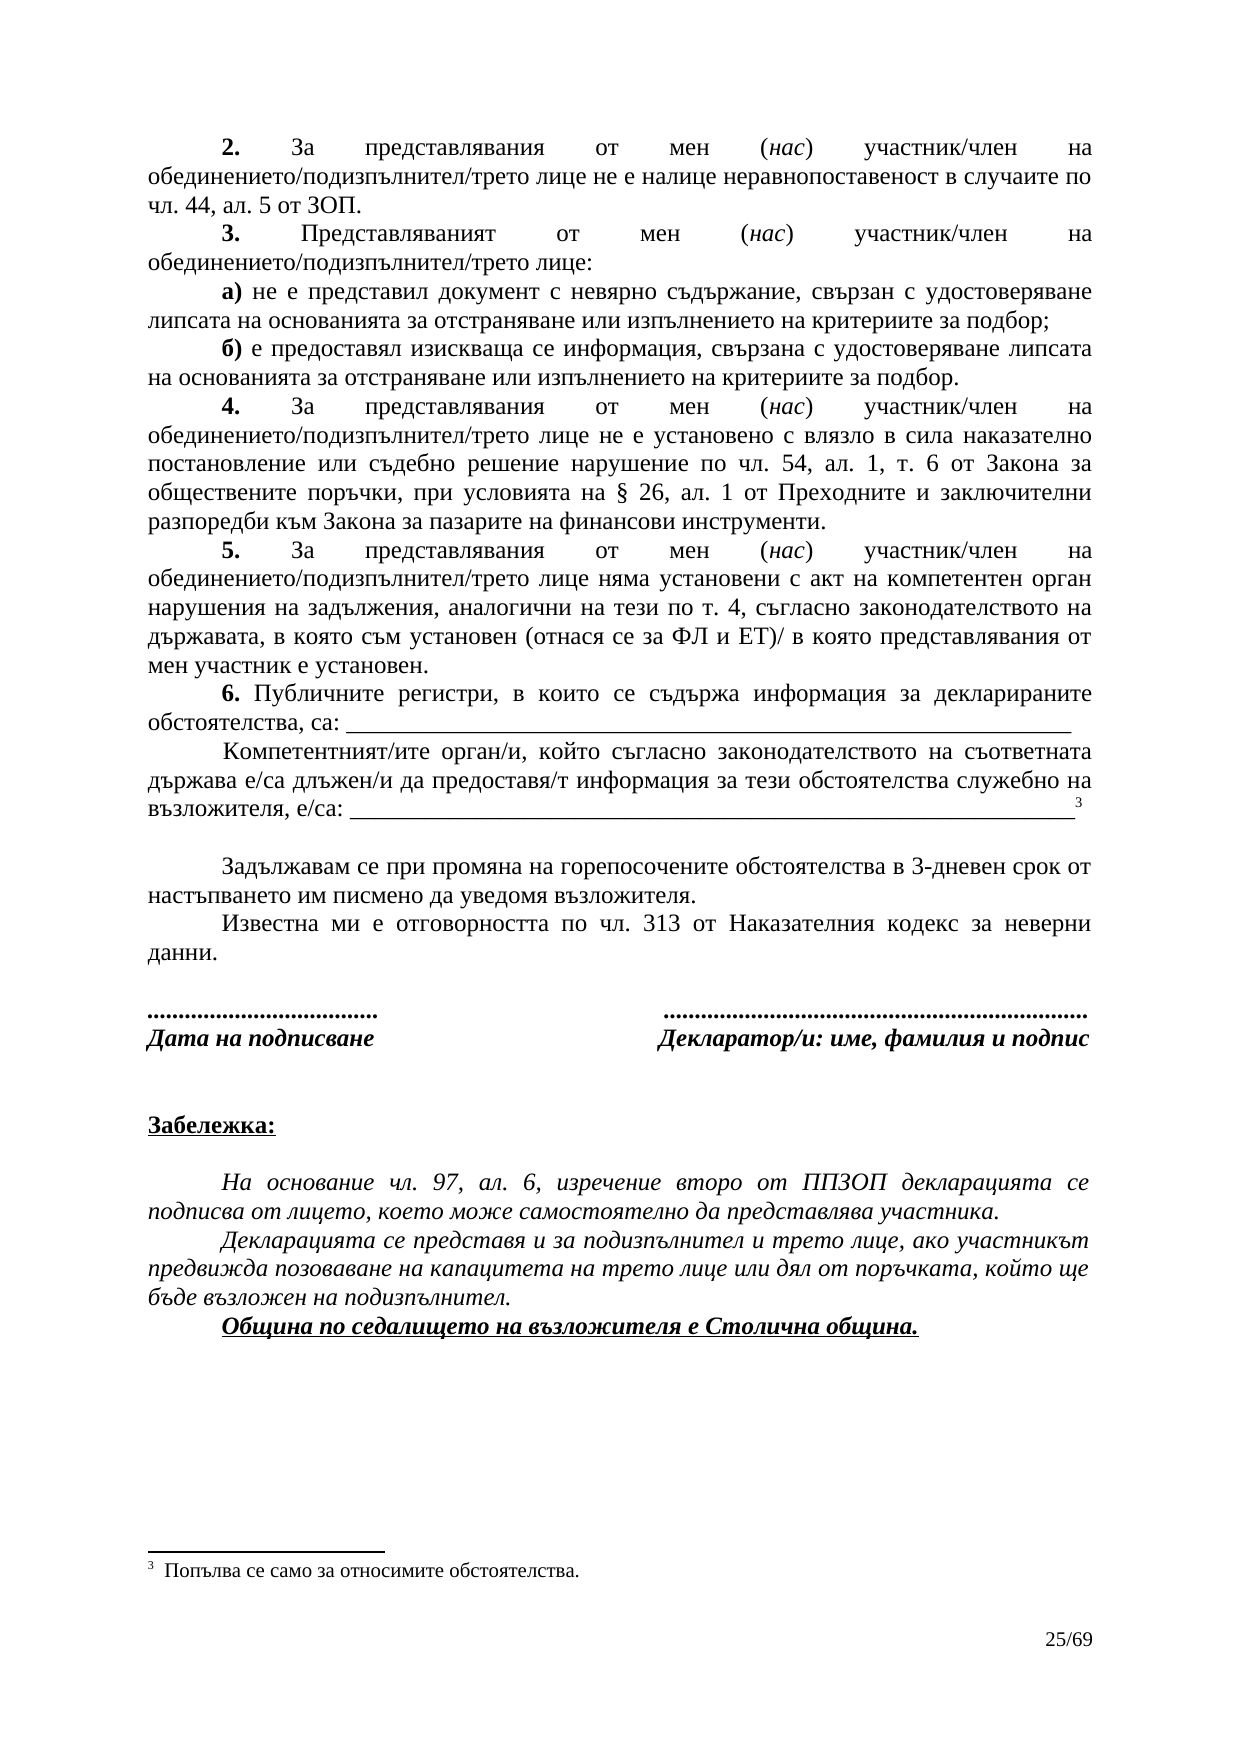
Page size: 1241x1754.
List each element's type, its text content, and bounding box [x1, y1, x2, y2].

text ..................................... .................................................................... [148, 995, 1093, 1023]
text На основание чл. 97, ал. 6, изречение второ от ППЗОП декларацията се подписва от лицето, което може самостоятелно да представлява участника. [148, 1167, 1093, 1225]
text 4. За представлявания от мен (нас) участник/член на обединението/подизпълнител/трето лице не е установено с влязло в сила наказателно постановление или съдебно решение нарушение по чл. 54, ал. 1, т. 6 от Закона за обществените поръчки, при условията на § 26, ал. 1 от Преходните и заключителни разпоредби към Закона за пазарите на финансови инструменти. [148, 391, 1093, 535]
text Известна ми е отговорността по чл. 313 от Наказателния кодекс за неверни данни. [148, 908, 1093, 966]
text Декларацията се представя и за подизпълнител и трето лице, ако участникът предвижда позоваване на капацитета на трето лице или дял от поръчката, който ще бъде възложен на подизпълнител. [148, 1225, 1093, 1311]
text 5. За представлявания от мен (нас) участник/член на обединението/подизпълнител/трето лице няма установени с акт на компетентен орган нарушения на задължения, аналогични на тези по т. 4, съгласно законодателството на държавата, в която съм установен (отнася се за ФЛ и ЕТ)/ в която представлявания от мен участник е установен. [148, 535, 1093, 678]
text 3. Представляваният от мен (нас) участник/член на обединението/подизпълнител/трето лице: [148, 218, 1093, 276]
text Община по седалището на възложителя е Столична община. [148, 1311, 1093, 1340]
text Дата на подписване Декларатор/и: име, фамилия и подпис [148, 1023, 1093, 1052]
text Компетентният/ите орган/и, който съгласно законодателството на съответната държава е/са длъжен/и да предоставя/т информация за тези обстоятелства служебно на възложителя, е/са: __________________________________________________________ [148, 736, 1093, 822]
text б) е предоставял изискваща се информация, свързана с удостоверяване липсата на основанията за отстраняване или изпълнението на критериите за подбор. [148, 333, 1093, 391]
text 2. За представлявания от мен (нас) участник/член на обединението/подизпълнител/трето лице не е налице неравнопоставеност в случаите по чл. 44, ал. 5 от ЗОП. [148, 132, 1093, 218]
text Задължавам се при промяна на горепосочените обстоятелства в 3-дневен срок от настъпването им писмено да уведомя възложителя. [148, 851, 1093, 908]
text а) не е представил документ с невярно съдържание, свързан с удостоверяване липсата на основанията за отстраняване или изпълнението на критериите за подбор; [148, 276, 1093, 333]
text 6. Публичните регистри, в които се съдържа информация за декларираните обстоятелства, са: __________________________________________________________ [148, 678, 1093, 736]
text Забележка: [148, 1110, 1093, 1138]
